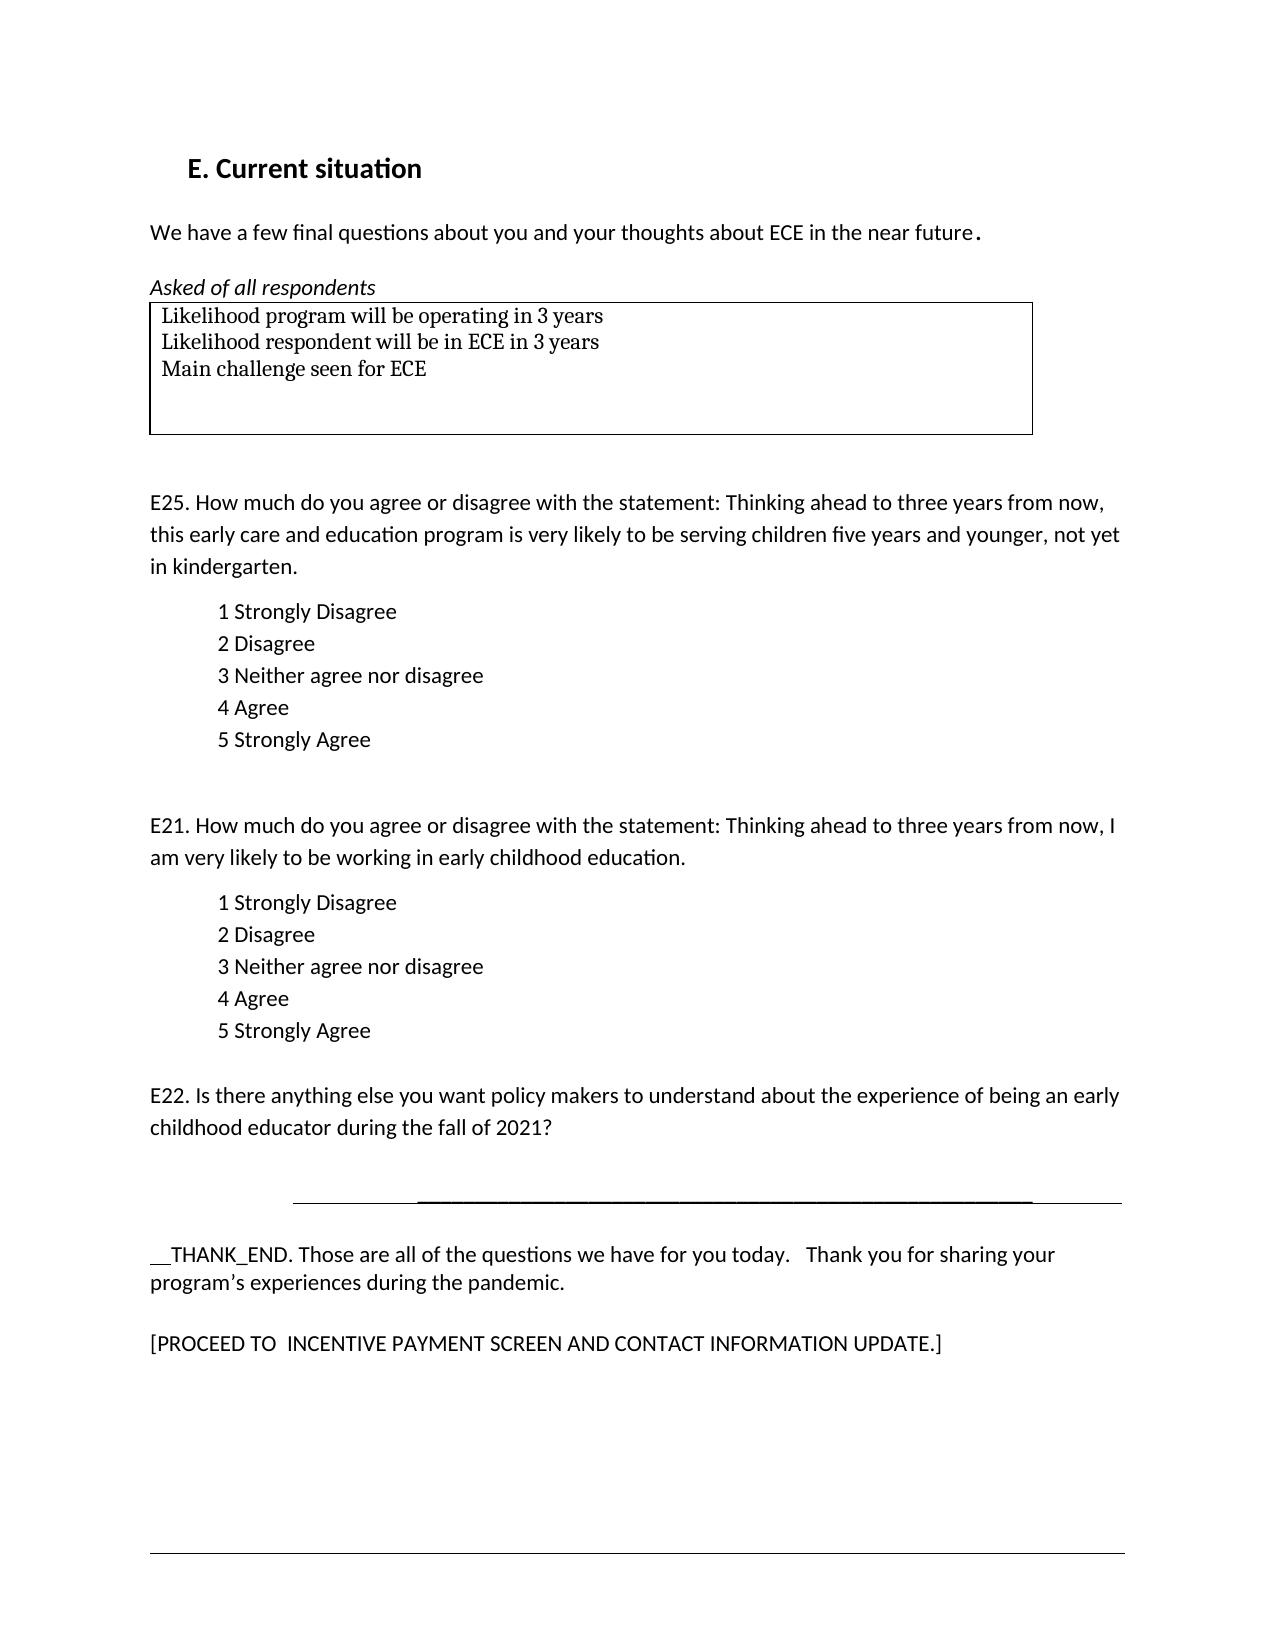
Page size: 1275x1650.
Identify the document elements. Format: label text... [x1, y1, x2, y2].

text 3 Neither agree nor disagree [150, 952, 1125, 980]
text 4 Agree [150, 693, 1125, 721]
list Asked of all respondents [150, 273, 1125, 302]
text E21. How much do you agree or disagree with the statement: Thinking ahead to three years from now, I am very likely to be working in early childhood education. [150, 811, 1125, 871]
text [PROCEED TO INCENTIVE PAYMENT SCREEN AND CONTACT INFORMATION UPDATE.] [150, 1329, 1125, 1357]
text 5 Strongly Agree [150, 1016, 1125, 1044]
text 2 Disagree [150, 629, 1125, 657]
text 4 Agree [150, 984, 1125, 1012]
text We have a few final questions about you and your thoughts about ECE in the near future. [150, 212, 1125, 247]
text E25. How much do you agree or disagree with the statement: Thinking ahead to three years from now, this early care and education program is very likely to be serving children five years and younger, not yet in kindergarten. [150, 488, 1125, 580]
text ______________________________________________________ [150, 1178, 1125, 1206]
text 3 Neither agree nor disagree [150, 661, 1125, 689]
text 2 Disagree [150, 920, 1125, 948]
text 1 Strongly Disagree [150, 597, 1125, 625]
text THANK_END. Those are all of the questions we have for you today. Thank you for sharing your program’s experiences during the pandemic. [150, 1240, 1125, 1296]
text 1 Strongly Disagree [150, 888, 1125, 916]
text 5 Strongly Agree [150, 726, 1125, 753]
table_header Likelihood program will be operating in 3 years Likelihood respondent will be in ECE in 3 years Main challenge seen for ECE [151, 303, 1032, 434]
text E22. Is there anything else you want policy makers to understand about the experience of being an early childhood educator during the fall of 2021? [150, 1081, 1125, 1141]
text E. Current situation [187, 150, 1125, 186]
